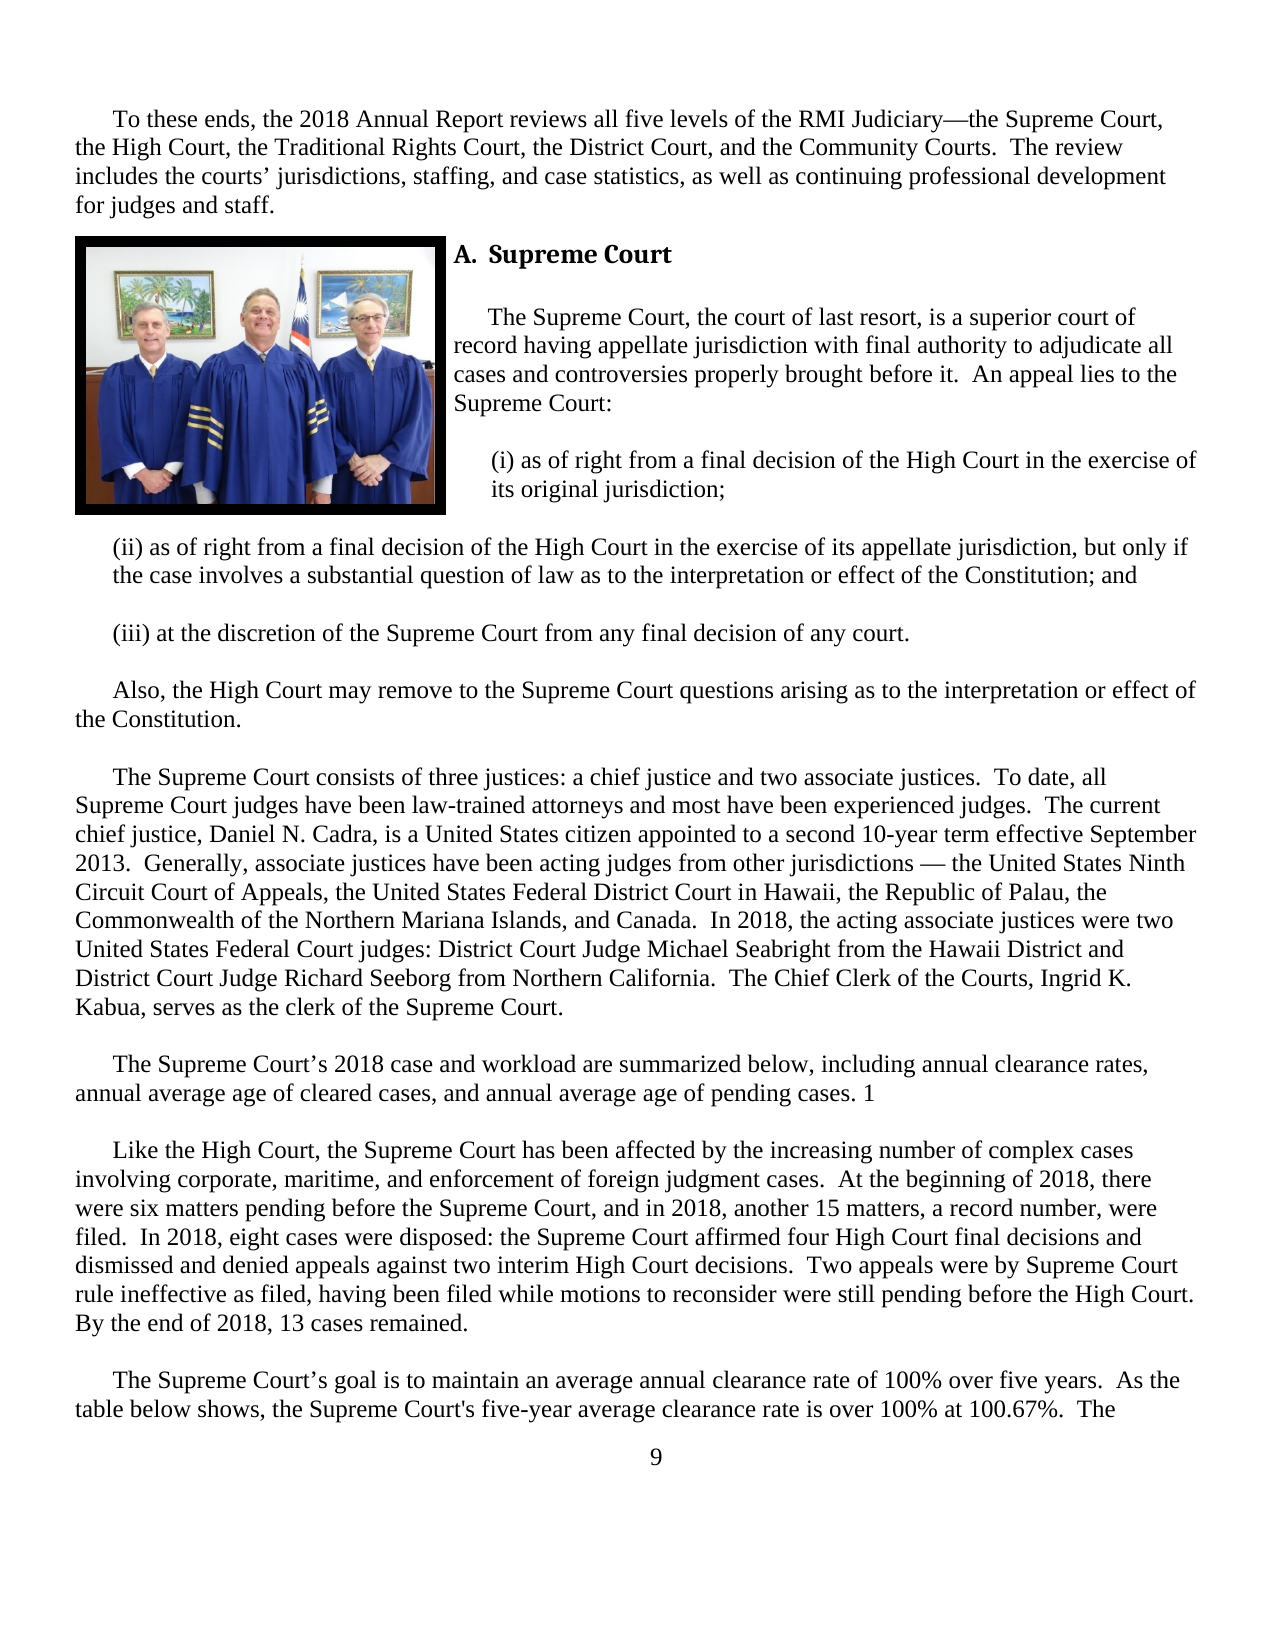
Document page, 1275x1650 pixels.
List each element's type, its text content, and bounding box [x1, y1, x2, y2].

list To these ends, the 2018 Annual Report reviews all five levels of the RMI Judiciary—the Supreme Court, the High Court, the Traditional Rights Court, the District Court, and the Community Courts. The review includes the courts’ jurisdictions, staffing, and case statistics, as well as continuing professional development for judges and staff. [75, 104, 1200, 219]
subtitle A. Supreme Court [446, 239, 1200, 271]
list The Supreme Court, the court of last resort, is a superior court of record having appellate jurisdiction with final authority to adjudicate all cases and controversies properly brought before it. An appeal lies to the Supreme Court: [446, 302, 1200, 417]
list Also, the High Court may remove to the Supreme Court questions arising as to the interpretation or effect of the Constitution. [75, 676, 1200, 733]
list (i) as of right from a final decision of the High Court in the exercise of its original jurisdiction; [446, 446, 1200, 503]
list (ii) as of right from a final decision of the High Court in the exercise of its appellate jurisdiction, but only if the case involves a substantial question of law as to the interpretation or effect of the Constitution; and [112, 532, 1200, 589]
text The Supreme Court’s 2018 case and workload are summarized below, including annual clearance rates, annual average age of cleared cases, and annual average age of pending cases. [75, 1049, 1200, 1107]
list (iii) at the discretion of the Supreme Court from any final decision of any court. [112, 618, 1200, 647]
text Like the High Court, the Supreme Court has been affected by the increasing number of complex cases involving corporate, maritime, and enforcement of foreign judgment cases. At the beginning of 2018, there were six matters pending before the Supreme Court, and in 2018, another 15 matters, a record number, were filed. In 2018, eight cases were disposed: the Supreme Court affirmed four High Court final decisions and dismissed and denied appeals against two interim High Court decisions. Two appeals were by Supreme Court rule ineffective as filed, having been filed while motions to reconsider were still pending before the High Court. By the end of 2018, 13 cases remained. [75, 1136, 1200, 1337]
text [75, 1366, 1200, 1423]
list The Supreme Court consists of three justices: a chief justice and two associate justices. To date, all Supreme Court judges have been law-trained attorneys and most have been experienced judges. The current chief justice, Daniel N. Cadra, is a United States citizen appointed to a second 10-year term effective September 2013. Generally, associate justices have been acting judges from other jurisdictions — the United States Ninth Circuit Court of Appeals, the United States Federal District Court in Hawaii, the Republic of Palau, the Commonwealth of the Northern Mariana Islands, and Canada. In 2018, the acting associate justices were two United States Federal Court judges: District Court Judge Michael Seabright from the Hawaii District and District Court Judge Richard Seeborg from Northern California. The Chief Clerk of the Courts, Ingrid K. Kabua, serves as the clerk of the Supreme Court. [75, 762, 1200, 1021]
picture [86, 247, 435, 504]
